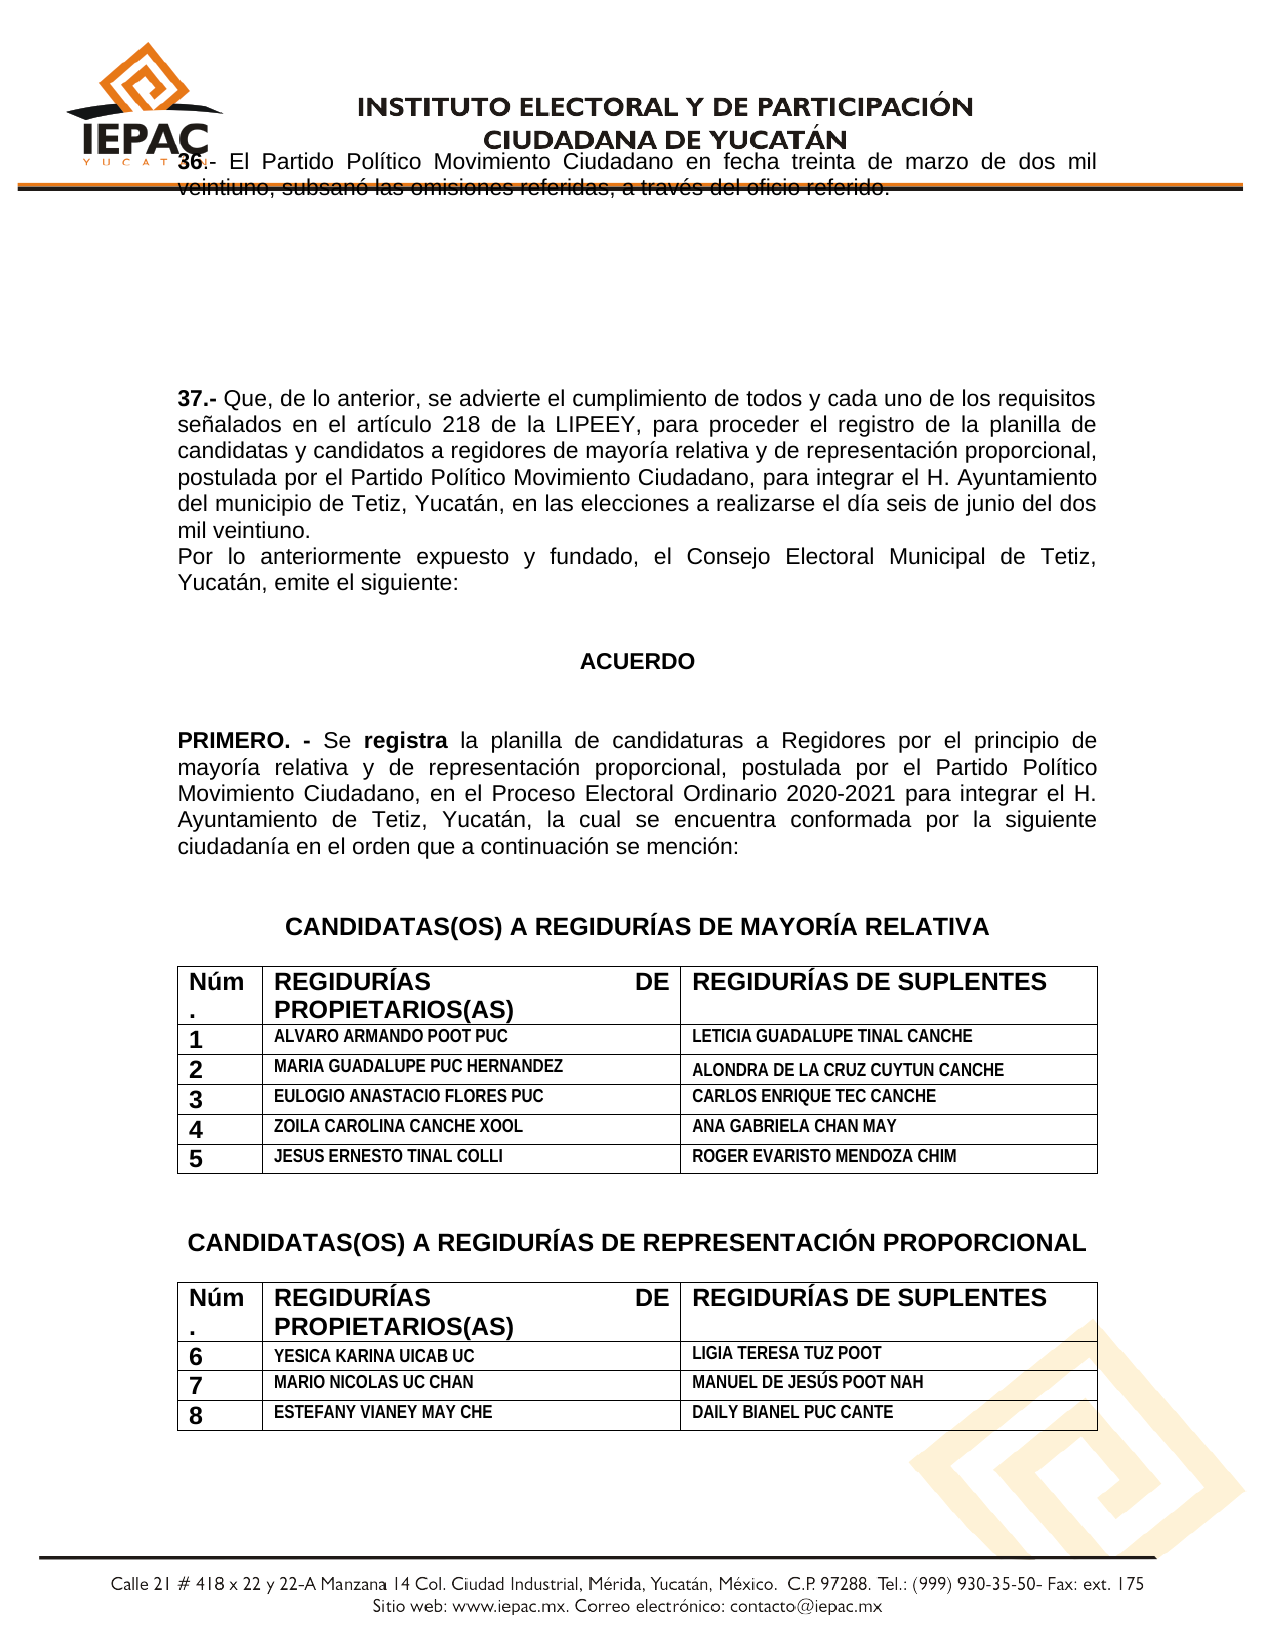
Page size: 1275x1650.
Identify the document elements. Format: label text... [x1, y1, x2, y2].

table_cell CARLOS ENRIQUE TEC CANCHE [681, 1085, 1097, 1114]
table_cell DAILY BIANEL PUC CANTE [681, 1401, 1097, 1430]
table_cell 7 [178, 1371, 262, 1400]
table_header REGIDURÍAS DE PROPIETARIOS(AS) [263, 1283, 680, 1341]
table_cell MANUEL DE JESÚS POOT NAH [681, 1371, 1097, 1400]
table_cell 8 [178, 1401, 262, 1430]
table_cell 4 [178, 1115, 262, 1143]
table_cell ZOILA CAROLINA CANCHE XOOL [263, 1115, 680, 1143]
table_cell ROGER EVARISTO MENDOZA CHIM [681, 1145, 1097, 1173]
table_cell MARIO NICOLAS UC CHAN [263, 1371, 680, 1400]
table_cell MARIA GUADALUPE PUC HERNANDEZ [263, 1055, 680, 1084]
picture [17, 42, 1247, 1615]
table_cell YESICA KARINA UICAB UC [263, 1342, 680, 1370]
text ACUERDO [177, 648, 1098, 675]
text 37.- Que, de lo anterior, se advierte el cumplimiento de todos y cada uno de los requisitos señalados en el artículo 218 de la LIPEEY, para proceder el registro de la planilla de candidatas y candidatos a regidores de mayoría relativa y de representación proporcional, postulada por el Partido Político Movimiento Ciudadano, para integrar el H. Ayuntamiento del municipio de Tetiz, Yucatán, en las elecciones a realizarse el día seis de junio del dos mil veintiuno. [177, 385, 1098, 543]
table_cell ESTEFANY VIANEY MAY CHE [263, 1401, 680, 1430]
table_cell ANA GABRIELA CHAN MAY [681, 1115, 1097, 1143]
table_cell 3 [178, 1085, 262, 1114]
table_header Núm. [178, 1283, 262, 1341]
table_header REGIDURÍAS DE PROPIETARIOS(AS) [263, 967, 680, 1024]
table_cell 5 [178, 1145, 262, 1173]
text CANDIDATAS(OS) A REGIDURÍAS DE MAYORÍA RELATIVA [177, 912, 1098, 941]
table_cell ALVARO ARMANDO POOT PUC [263, 1025, 680, 1054]
table_header REGIDURÍAS DE SUPLENTES [681, 1283, 1097, 1341]
table_cell EULOGIO ANASTACIO FLORES PUC [263, 1085, 680, 1114]
table_cell JESUS ERNESTO TINAL COLLI [263, 1145, 680, 1173]
table_cell 6 [178, 1342, 262, 1370]
text PRIMERO. - Se registra la planilla de candidaturas a Regidores por el principio de mayoría relativa y de representación proporcional, postulada por el Partido Político Movimiento Ciudadano, en el Proceso Electoral Ordinario 2020-2021 para integrar el H. Ayuntamiento de Tetiz, Yucatán, la cual se encuentra conformada por la siguiente ciudadanía en el orden que a continuación se mención: [177, 727, 1098, 859]
table_header REGIDURÍAS DE SUPLENTES [681, 967, 1097, 1024]
table_cell ALONDRA DE LA CRUZ CUYTUN CANCHE [681, 1055, 1097, 1084]
table_header Núm. [178, 967, 262, 1024]
table_cell 2 [178, 1055, 262, 1084]
table_cell LETICIA GUADALUPE TINAL CANCHE [681, 1025, 1097, 1054]
text CANDIDATAS(OS) A REGIDURÍAS DE REPRESENTACIÓN PROPORCIONAL [177, 1228, 1098, 1257]
table_cell LIGIA TERESA TUZ POOT [681, 1342, 1097, 1370]
text 36.- El Partido Político Movimiento Ciudadano en fecha treinta de marzo de dos mil veintiuno, subsanó las omisiones referidas, a través del oficio referido. [177, 148, 1098, 200]
text Por lo anteriormente expuesto y fundado, el Consejo Electoral Municipal de Tetiz, Yucatán, emite el siguiente: [177, 543, 1098, 596]
table_cell 1 [178, 1025, 262, 1054]
